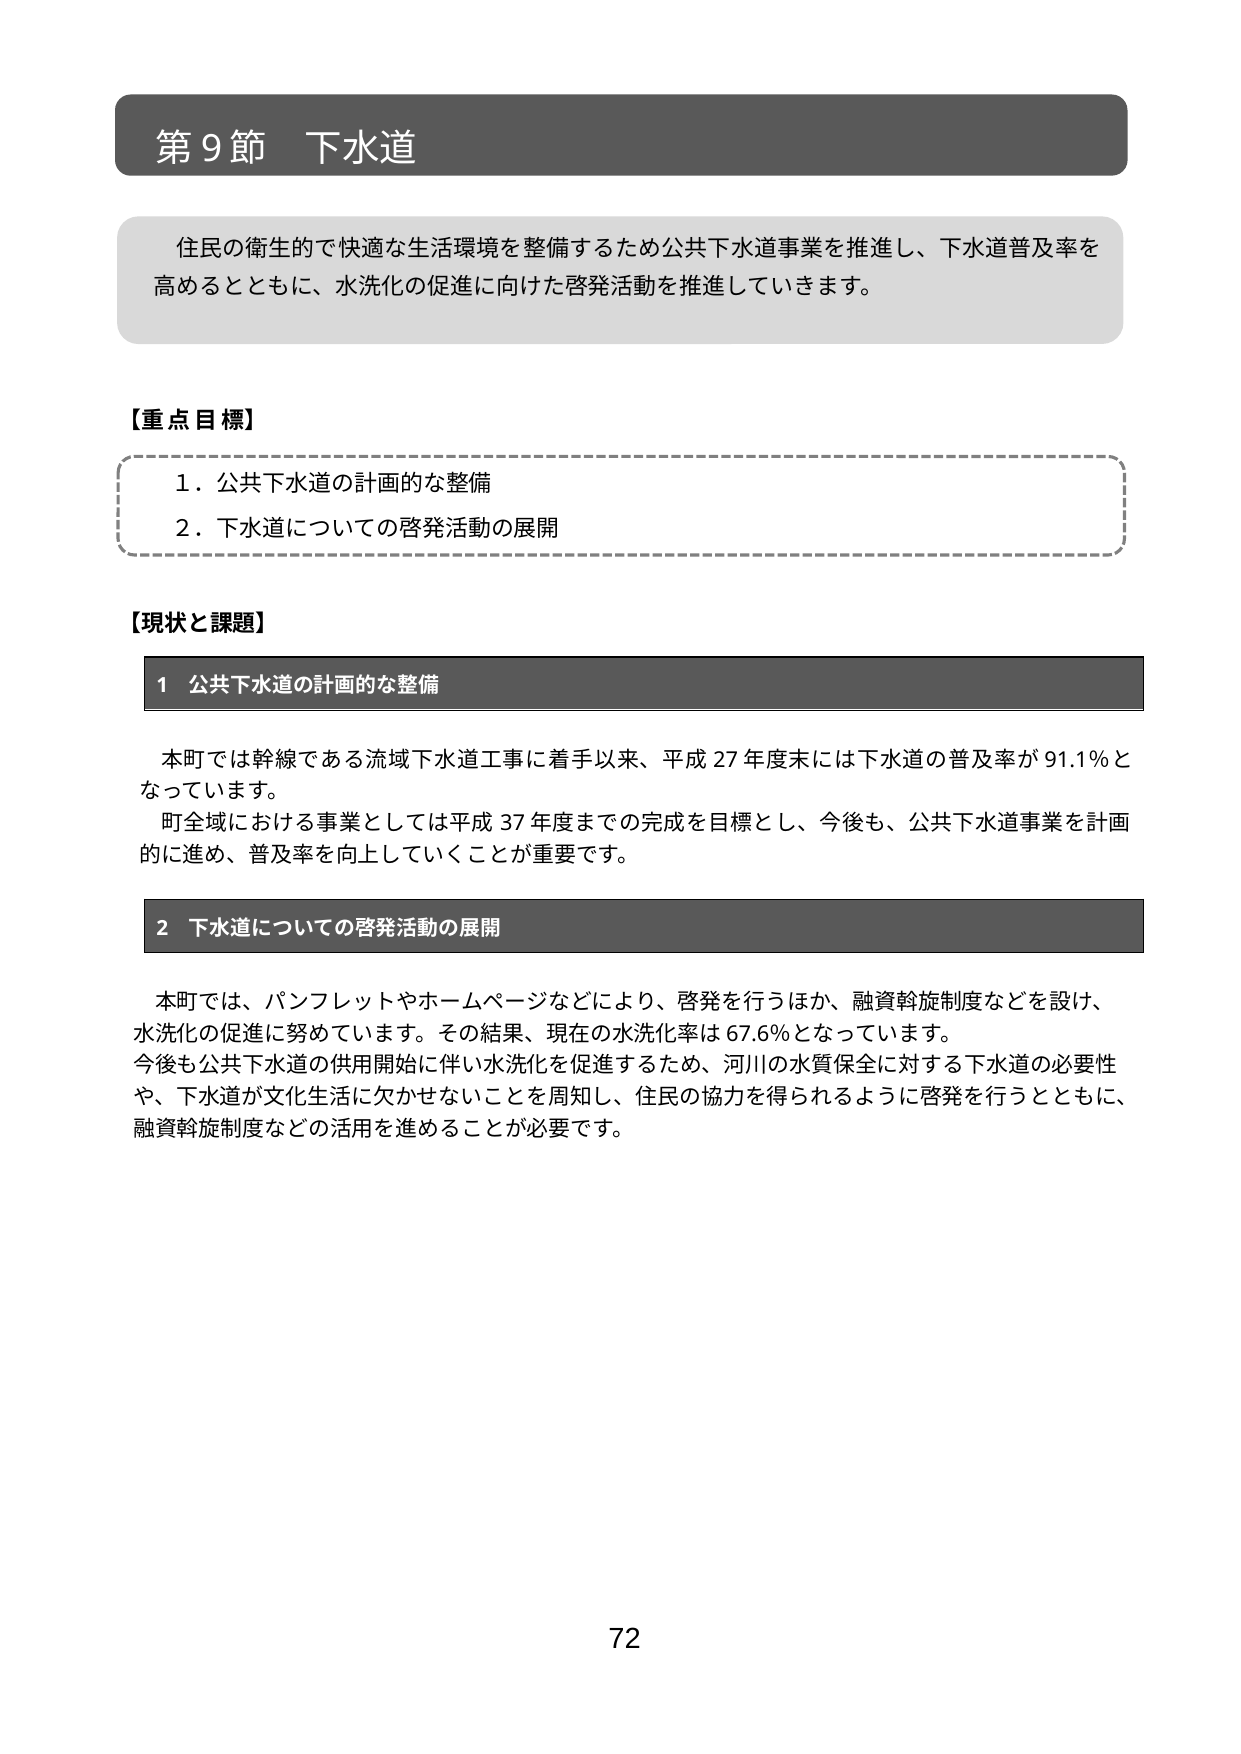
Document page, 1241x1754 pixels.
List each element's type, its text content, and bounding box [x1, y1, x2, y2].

text 今後も公共下水道の供用開始に伴い水洗化を促進するため、河川の水質保全に対する下水道の必要性や、下水道が文化生活に欠かせないことを周知し、住民の協力を得られるように啓発を行うとともに、融資斡旋制度などの活用を進めることが必要です。 [133, 1047, 1122, 1142]
table_header 2 下水道についての啓発活動の展開 [145, 900, 1143, 952]
text 【重点目標】 [118, 402, 1122, 436]
text 町全域における事業としては平成37年度までの完成を目標とし、今後も、公共下水道事業を計画的に進め、普及率を向上していくことが重要です。 [139, 805, 1133, 869]
text 本町では、パンフレットやホームページなどにより、啓発を行うほか、融資斡旋制度などを設け、水洗化の促進に努めています。その結果、現在の水洗化率は67.6％となっています。 [133, 984, 1122, 1047]
table_header 1 公共下水道の計画的な整備 [145, 658, 1143, 709]
text 【現状と課題】 [118, 604, 1122, 638]
text 第9節 下水道 [118, 118, 1122, 173]
text 本町では幹線である流域下水道工事に着手以来、平成27年度末には下水道の普及率が91.1％となっています。 [139, 742, 1133, 805]
